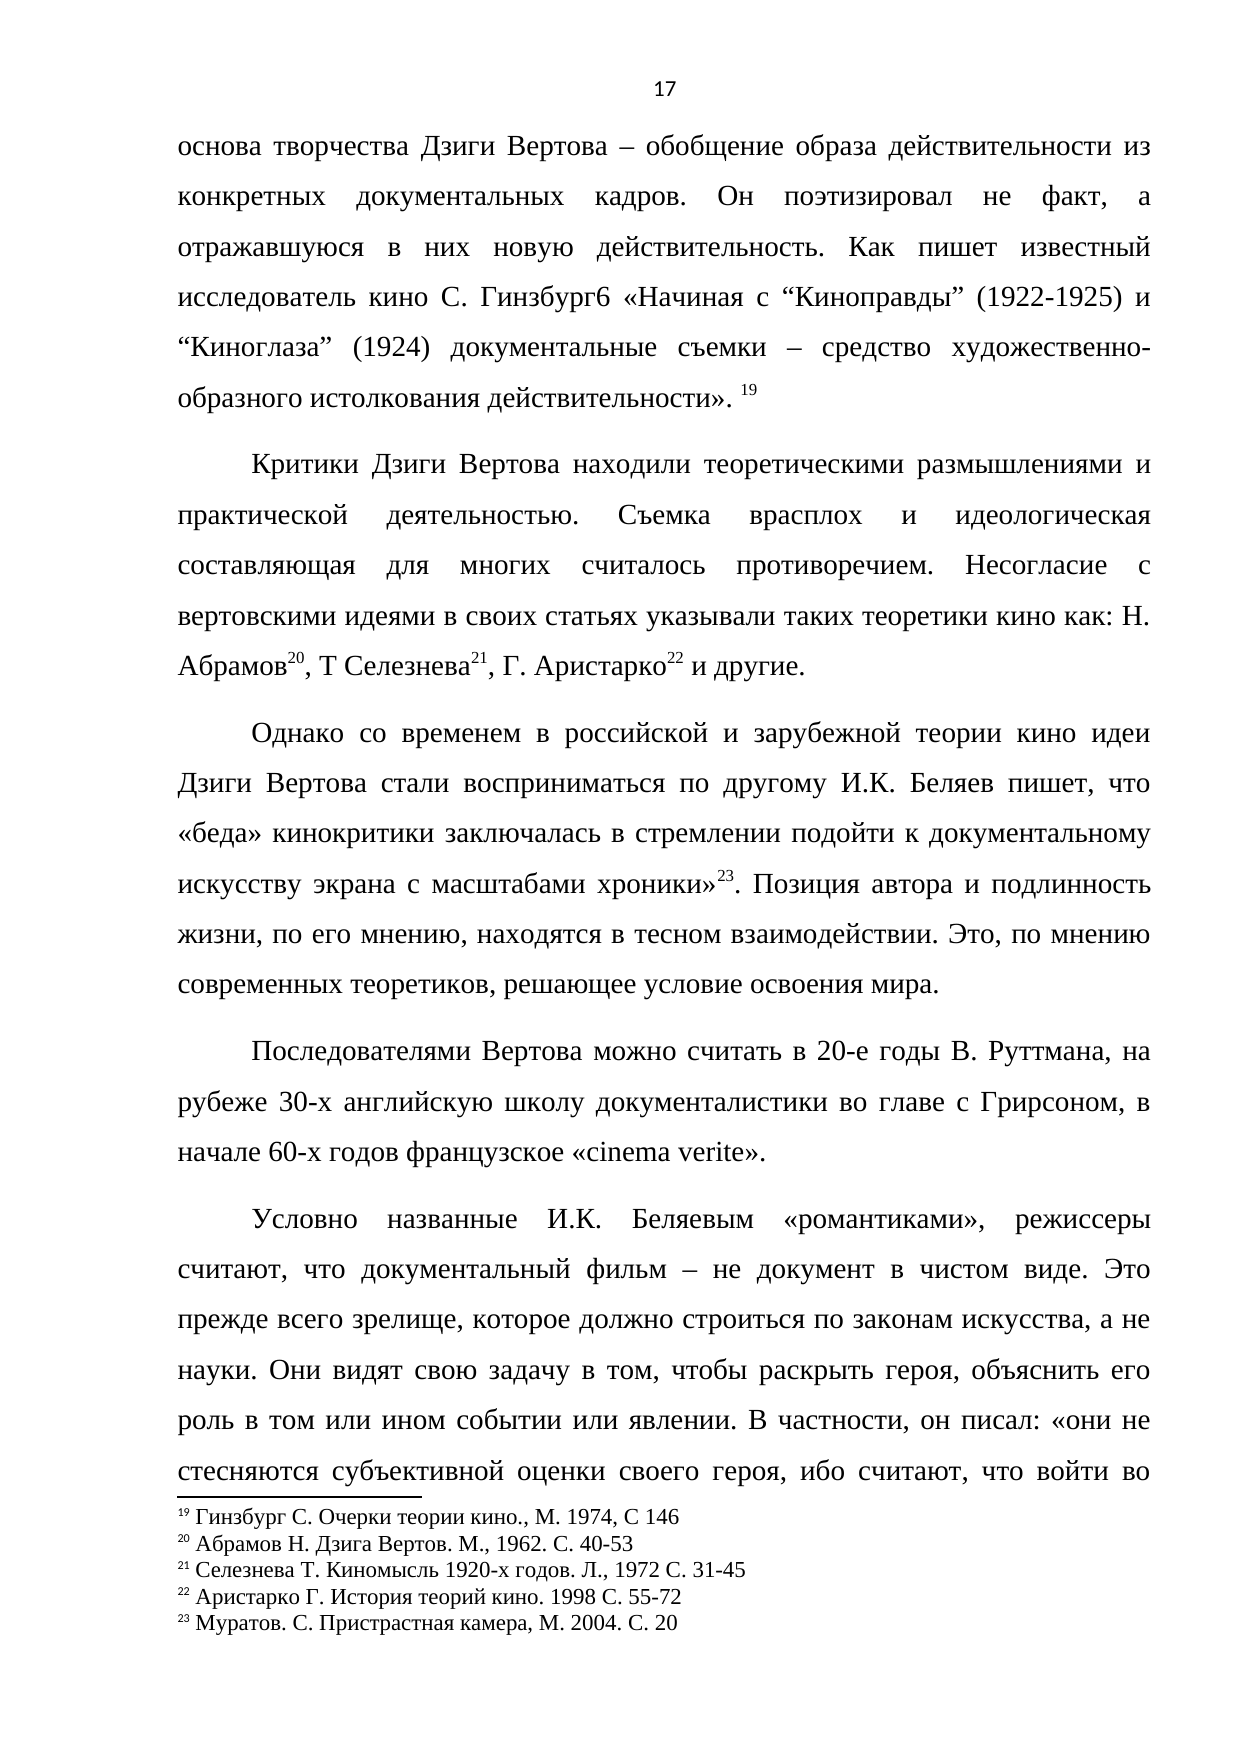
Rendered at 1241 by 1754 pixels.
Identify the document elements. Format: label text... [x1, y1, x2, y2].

text Последователями Вертова можно считать в 20-е годы В. Руттмана, на рубеже 30-х английскую школу документалистики во главе с Грирсоном, в начале 60-х годов французское «cinema verite». [177, 1033, 1152, 1168]
text Критики Дзиги Вертова находили теоретическими размышлениями и практической деятельностью. Съемка врасплох и идеологическая составляющая для многих считалось противоречием. Несогласие с вертовскими идеями в своих статьях указывали таких теоретики кино как: Н. Абрамов, Т Селезнева, Г. Аристарко и другие. [177, 447, 1152, 681]
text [177, 1201, 1152, 1486]
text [177, 128, 1152, 413]
text Однако со временем в российской и зарубежной теории кино идеи Дзиги Вертова стали восприниматься по другому И.К. Беляев пишет, что «беда» кинокритики заключалась в стремлении подойти к документальному искусству экрана с масштабами хроники». Позиция автора и подлинность жизни, по его мнению, находятся в тесном взаимодействии. Это, по мнению современных теоретиков, решающее условие освоения мира. [177, 715, 1152, 1000]
